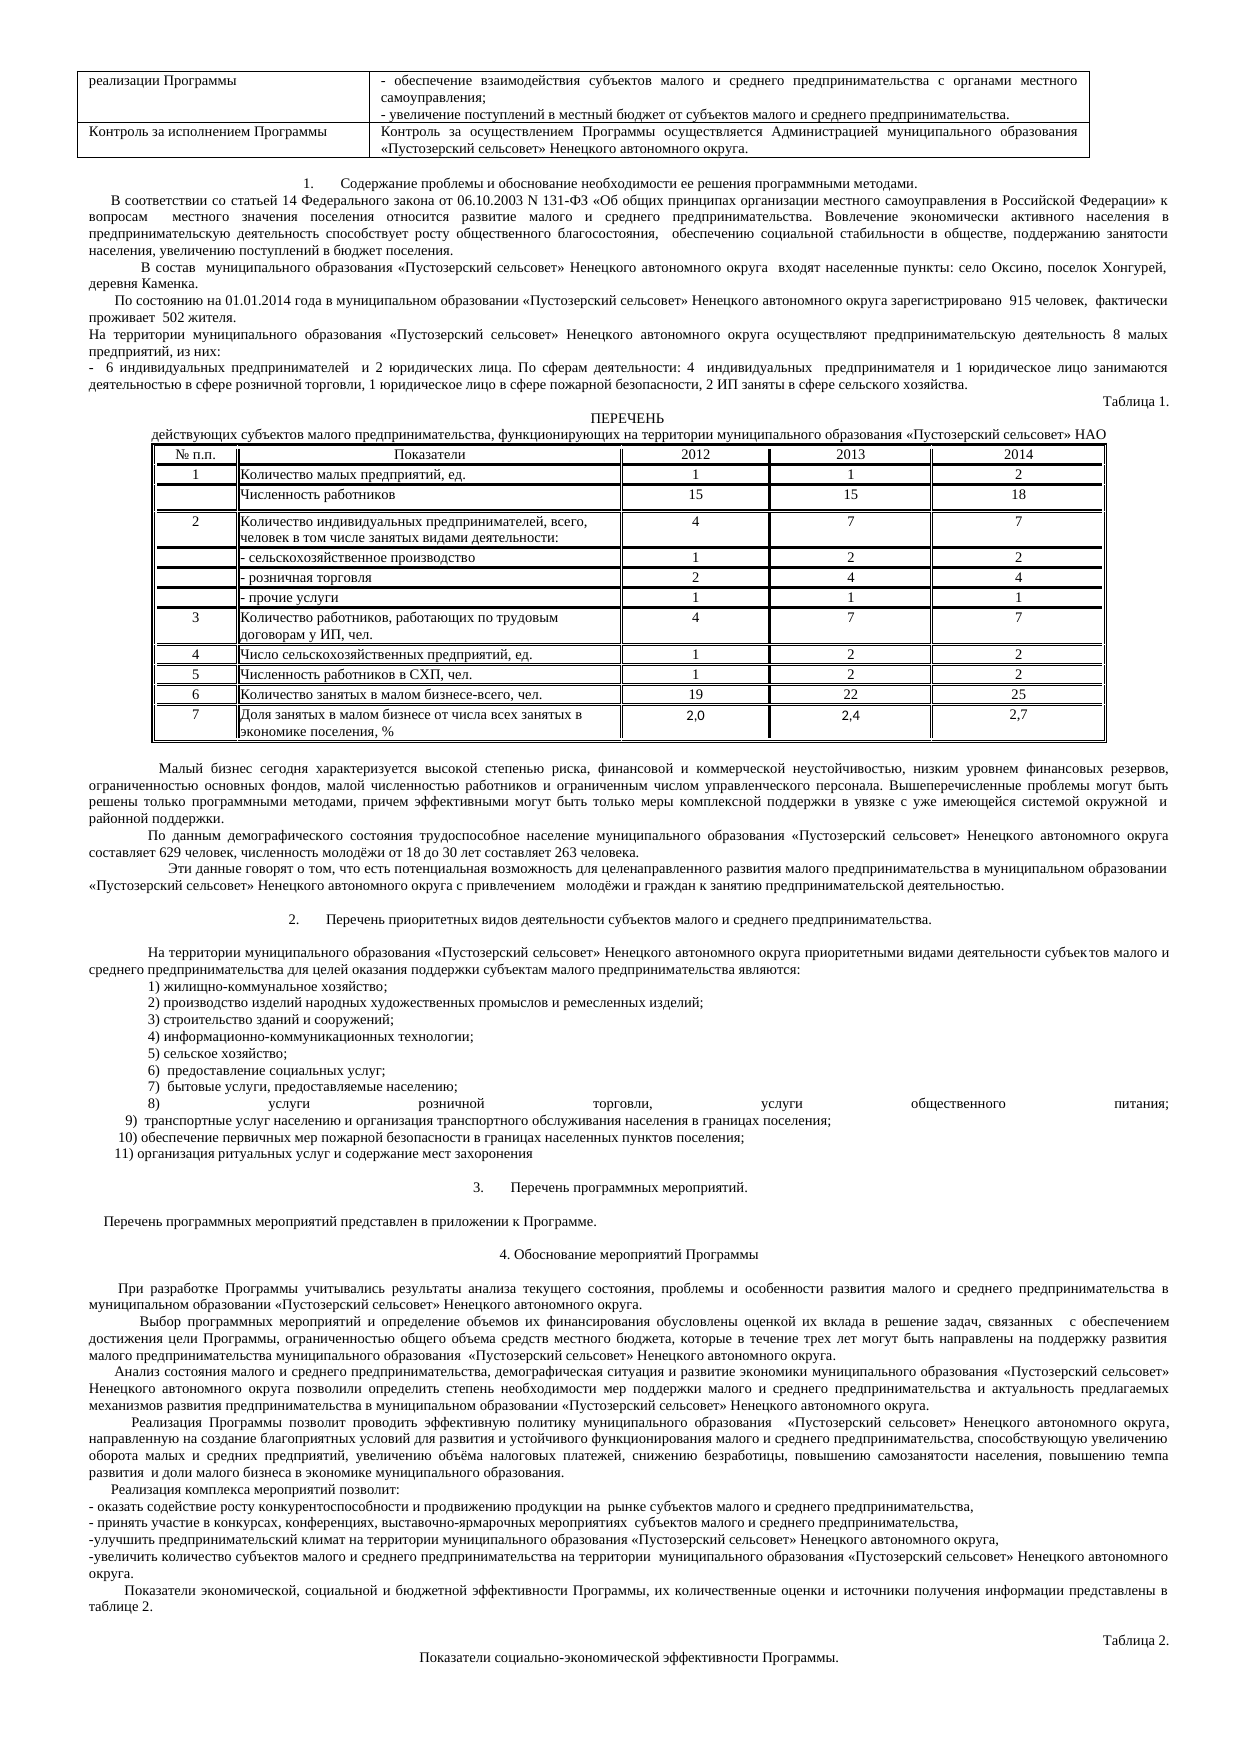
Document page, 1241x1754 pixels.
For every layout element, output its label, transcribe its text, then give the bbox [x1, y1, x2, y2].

text В состав муниципального образования «Пустозерский сельсовет» Ненецкого автономного округа входят населенные пункты: село Оксино, поселок Хонгурей, деревня Каменка. [89, 258, 1169, 292]
table_cell Количество работников, работающих по трудовым договорам у ИП, чел. [240, 609, 620, 643]
table_cell 15 [771, 486, 930, 509]
table_cell 22 [771, 686, 930, 703]
table_cell 3 [155, 606, 236, 643]
list Перечень приоритетных видов деятельности субъектов малого и среднего предпринимательства. [51, 910, 1169, 927]
table_cell 15 [623, 486, 768, 509]
table_cell 1 [623, 466, 768, 483]
table_cell 6 [153, 683, 238, 703]
table_header № п.п. [155, 445, 238, 463]
text При разработке Программы учитывались результаты анализа текущего состояния, проблемы и особенности развития малого и среднего предпринимательства в муниципальном образовании «Пустозерский сельсовет» Ненецкого автономного округа. [89, 1279, 1169, 1313]
table_cell Численность работников в СХП, чел. [240, 666, 620, 683]
table_cell 25 [932, 683, 1105, 703]
table_cell [155, 566, 236, 586]
table_header 2013 [769, 446, 932, 463]
text 3) строительство зданий и сооружений; [89, 1011, 1169, 1028]
text 7) бытовые услуги, предоставляемые населению; [89, 1078, 1169, 1095]
text Анализ состояния малого и среднего предпринимательства, демографическая ситуация и развитие экономики муниципального образования «Пустозерский сельсовет» Ненецкого автономного округа позволили определить степень необходимости мер поддержки малого и среднего предпринимательства и актуальность предлагаемых механизмов развития предпринимательства в муниципальном образовании «Пустозерский сельсовет» Ненецкого автономного округа. [89, 1363, 1169, 1413]
table_cell 1 [933, 586, 1104, 606]
text В соответствии со статьей 14 Федерального закона от 06.10.2003 N 131-ФЗ «Об общих принципах организации местного самоуправления в Российской Федерации» к вопросам местного значения поселения относится развитие малого и среднего предпринимательства. Вовлечение экономически активного населения в предпринимательскую деятельность способствует росту общественного благосостояния, обеспечению социальной стабильности в обществе, поддержанию занятости населения, увеличению поступлений в бюджет поселения. [89, 191, 1169, 258]
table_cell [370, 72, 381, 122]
text 8) услуги розничной торговли, услуги общественного питания; 9) транспортные услуг населению и организация транспортного обслуживания населения в границах поселения; [89, 1095, 1169, 1128]
text Выбор программных мероприятий и определение объемов их финансирования обусловлены оценкой их вклада в решение задач, связанных с обеспечением достижения цели Программы, ограниченностью общего объема средств местного бюджета, которые в течение трех лет могут быть направлены на поддержку развития малого предпринимательства муниципального образования «Пустозерский сельсовет» Ненецкого автономного округа. [89, 1313, 1169, 1363]
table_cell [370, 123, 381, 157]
text По состоянию на 01.01.2014 года в муниципальном образовании «Пустозерский сельсовет» Ненецкого автономного округа зарегистрировано 915 человек, фактически проживает 502 жителя. [89, 292, 1169, 326]
table_cell 18 [933, 483, 1105, 509]
table_cell Количество занятых в малом бизнесе-всего, чел. [240, 686, 620, 703]
table_cell 1 [153, 463, 236, 483]
text На территории муниципального образования «Пустозерский сельсовет» Ненецкого автономного округа приоритетными видами деятельности субъектов малого и среднего предпринимательства для целей оказания поддержки субъектам малого предпринимательства являются: [89, 944, 1169, 977]
table_cell Доля занятых в малом бизнесе от числа всех занятых в экономике поселения, % [238, 706, 622, 739]
table_cell 7 [771, 609, 930, 643]
table_cell 4 [771, 569, 930, 586]
table_cell 7 [153, 703, 238, 739]
text По данным демографического состояния трудоспособное население муниципального образования «Пустозерский сельсовет» Ненецкого автономного округа составляет 629 человек, численность молодёжи от 18 до 30 лет составляет 263 человека. [89, 827, 1169, 860]
text Таблица 1. [89, 393, 1169, 409]
table_cell Количество индивидуальных предпринимателей, всего, человек в том числе занятых видами деятельности: [240, 513, 620, 546]
table_cell 2 [933, 463, 1105, 483]
text Реализация комплекса мероприятий позволит: [89, 1481, 1169, 1497]
table_cell 1 [623, 589, 768, 606]
table_cell 2 [932, 643, 1105, 663]
table_cell Число сельскохозяйственных предприятий, ед. [240, 646, 620, 663]
table_cell 2 [771, 666, 930, 683]
table_cell - сельскохозяйственное производство [240, 549, 620, 566]
text - принять участие в конкурсах, конференциях, выставочно-ярмарочных мероприятиях субъектов малого и среднего предпринимательства, [89, 1514, 1169, 1531]
table_cell [155, 586, 236, 606]
table_cell [153, 483, 236, 509]
text 10) обеспечение первичных мер пожарной безопасности в границах населенных пунктов поселения; [89, 1128, 1169, 1145]
text Перечень программных мероприятий представлен в приложении к Программе. [89, 1212, 1169, 1229]
text Реализация Программы позволит проводить эффективную политику муниципального образования «Пустозерский сельсовет» Ненецкого автономного округа, направленную на создание благоприятных условий для развития и устойчивого функционирования малого и среднего предпринимательства, способствующую увеличению оборота малых и средних предприятий, увеличению объёма налоговых платежей, снижению безработицы, повышению самозанятости населения, повышению темпа развития и доли малого бизнеса в экономике муниципального образования. [89, 1413, 1169, 1481]
table_cell 2 [771, 646, 930, 663]
text 11) организация ритуальных услуг и содержание мест захоронения [89, 1145, 1169, 1162]
table_cell 4 [153, 643, 238, 663]
table_cell [155, 546, 236, 566]
table_cell 1 [623, 646, 768, 663]
table_header Показатели [238, 446, 622, 463]
table_cell 7 [933, 509, 1104, 546]
list Перечень программных мероприятий. [51, 1179, 1169, 1196]
text -улучшить предпринимательский климат на территории муниципального образования «Пустозерский сельсовет» Ненецкого автономного округа, [89, 1531, 1169, 1548]
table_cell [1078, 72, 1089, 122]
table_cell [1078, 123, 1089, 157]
text Показатели экономической, социальной и бюджетной эффективности Программы, их количественные оценки и источники получения информации представлены в таблице 2. [89, 1581, 1169, 1615]
text 2) производство изделий народных художественных промыслов и ремесленных изделий; [89, 994, 1169, 1011]
table_cell 2 [155, 509, 236, 546]
list Содержание проблемы и обоснование необходимости ее решения программными методами. [51, 174, 1169, 191]
table_cell 19 [623, 686, 768, 703]
text 4) информационно-коммуникационных технологии; [89, 1028, 1169, 1044]
text На территории муниципального образования «Пустозерский сельсовет» Ненецкого автономного округа осуществляют предпринимательскую деятельность 8 малых предприятий, из них: [89, 326, 1169, 359]
table_cell - розничная торговля [240, 569, 620, 586]
text 6) предоставление социальных услуг; [89, 1061, 1169, 1078]
table_cell 5 [153, 663, 238, 683]
table_cell Количество малых предприятий, ед. [240, 466, 620, 483]
table_cell 7 [933, 606, 1104, 643]
table_cell 4 [623, 513, 768, 546]
table_cell Контроль за исполнением Программы [78, 123, 369, 157]
table_cell 2,0 [622, 706, 769, 739]
table_cell 7 [771, 513, 930, 546]
table_cell 4 [623, 609, 768, 643]
text Малый бизнес сегодня характеризуется высокой степенью риска, финансовой и коммерческой неустойчивостью, низким уровнем финансовых резервов, ограниченностью основных фондов, малой численностью работников и ограниченным числом управленческого персонала. Вышеперечисленные проблемы могут быть решены только программными методами, причем эффективными могут быть только меры комплексной поддержки в увязке с уже имеющейся системой окружной и районной поддержки. [89, 759, 1169, 827]
table_cell 1 [623, 666, 768, 683]
table_cell 4 [933, 566, 1104, 586]
table_header 2012 [622, 446, 769, 463]
table_cell 2 [932, 663, 1105, 683]
table_cell 1 [771, 589, 930, 606]
table_cell 1 [771, 466, 930, 483]
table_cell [78, 72, 369, 122]
text - 6 индивидуальных предпринимателей и 2 юридических лица. По сферам деятельности: 4 индивидуальных предпринимателя и 1 юридическое лицо занимаются деятельностью в сфере розничной торговли, 1 юридическое лицо в сфере пожарной безопасности, 2 ИП заняты в сфере сельского хозяйства. [89, 359, 1169, 393]
text ПЕРЕЧЕНЬ действующих субъектов малого предпринимательства, функционирующих на территории муниципального образования «Пустозерский сельсовет» НАО [89, 409, 1169, 443]
text 5) сельское хозяйство; [89, 1044, 1169, 1061]
text Таблица 2. [89, 1632, 1169, 1648]
table_cell Численность работников [240, 486, 620, 509]
text Показатели социально-экономической эффективности Программы. [89, 1648, 1169, 1665]
text -увеличить количество субъектов малого и среднего предпринимательства на территории муниципального образования «Пустозерский сельсовет» Ненецкого автономного округа. [89, 1548, 1169, 1581]
text 1) жилищно-коммунальное хозяйство; [89, 977, 1169, 994]
table_cell - прочие услуги [240, 589, 620, 606]
table_cell 2,4 [769, 706, 932, 739]
text Эти данные говорят о том, что есть потенциальная возможность для целенаправленного развития малого предпринимательства в муниципальном образовании «Пустозерский сельсовет» Ненецкого автономного округа с привлечением молодёжи и граждан к занятию предпринимательской деятельностью. [89, 860, 1169, 894]
text - оказать содействие росту конкурентоспособности и продвижению продукции на рынке субъектов малого и среднего предпринимательства, [89, 1497, 1169, 1514]
table_cell 2,7 [932, 703, 1105, 739]
text 4. Обоснование мероприятий Программы [89, 1246, 1169, 1263]
table_cell 2 [933, 546, 1104, 566]
table_cell 2 [771, 549, 930, 566]
table_header 2014 [932, 446, 1104, 463]
table_cell 2 [623, 569, 768, 586]
table_cell 1 [623, 549, 768, 566]
